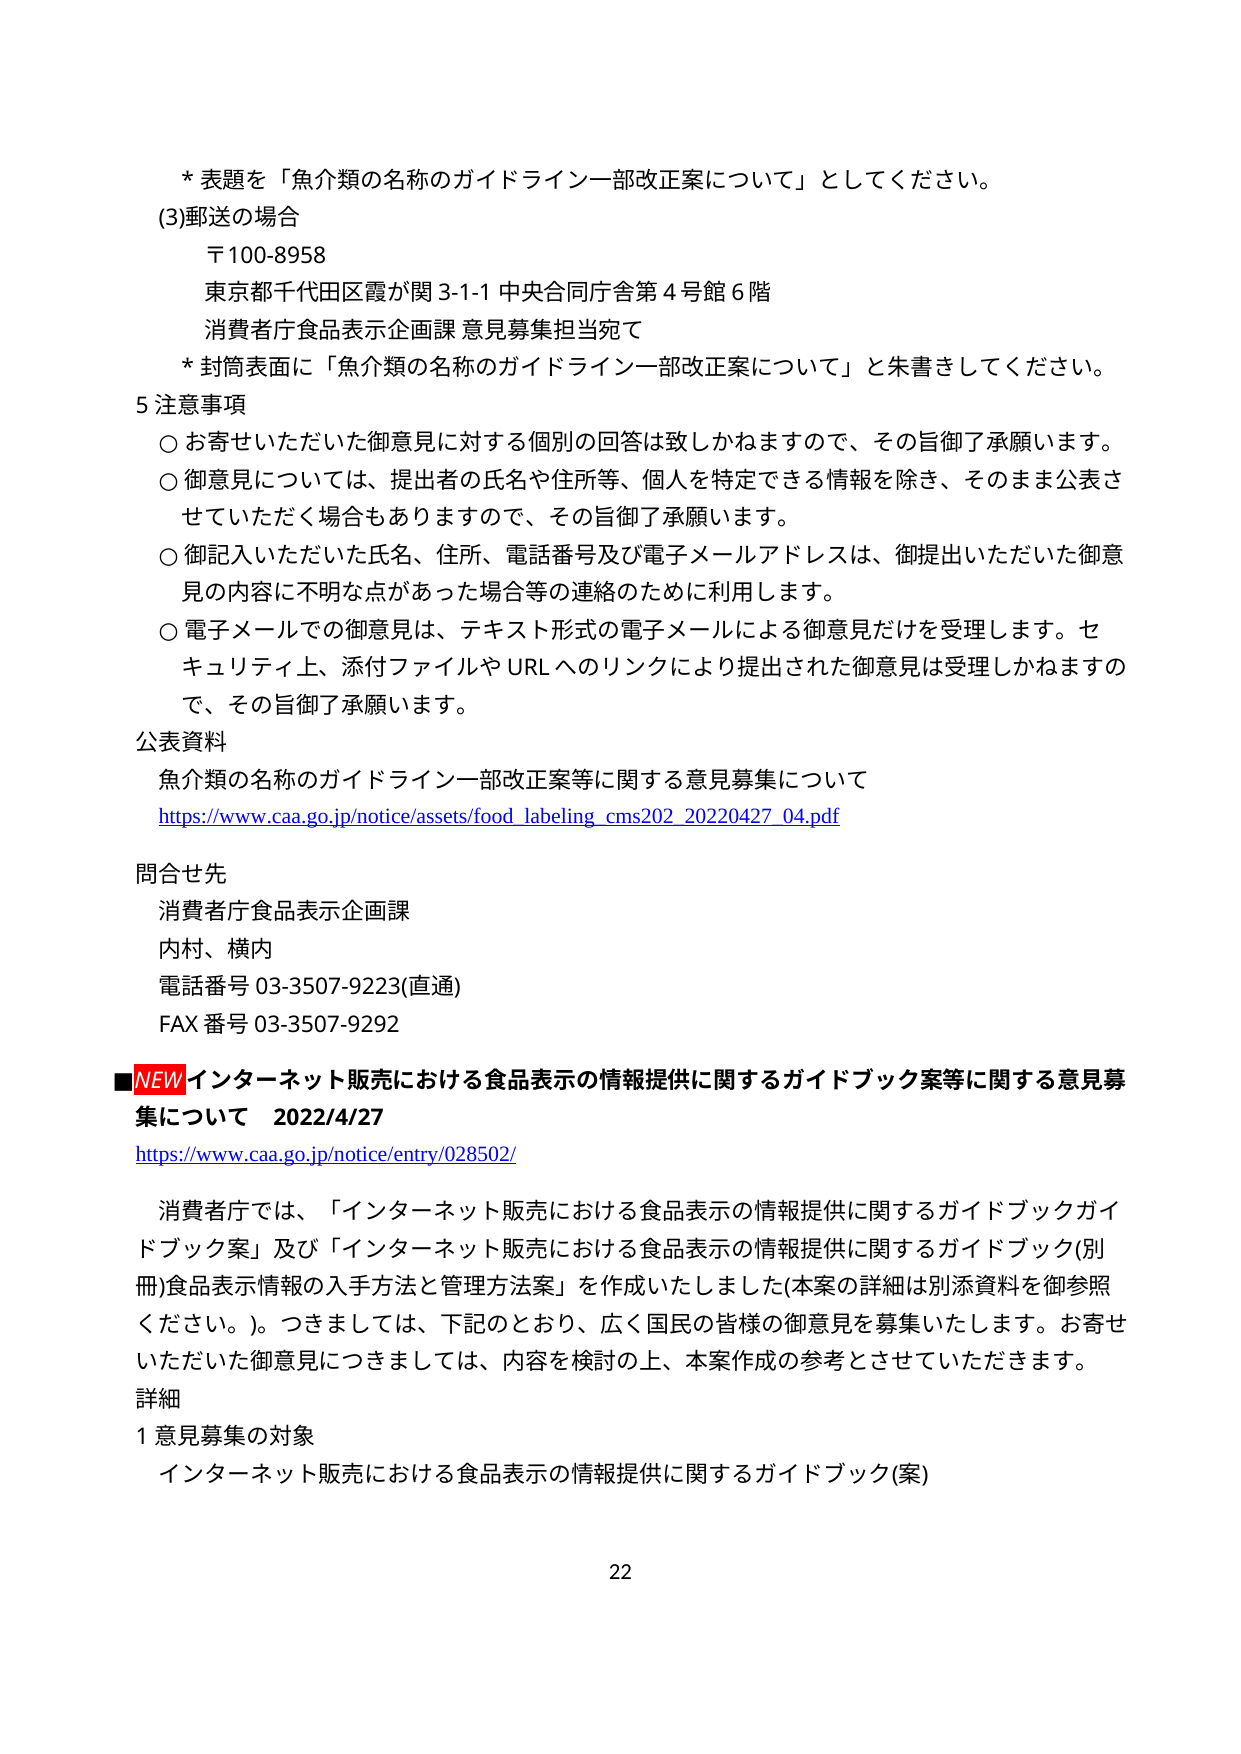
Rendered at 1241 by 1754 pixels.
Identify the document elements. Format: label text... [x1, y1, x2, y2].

text 内村、横内 [135, 928, 1128, 966]
text ■NEWインターネット販売における食品表示の情報提供に関するガイドブック案等に関する意見募集について 2022/4/27 [112, 1060, 1128, 1135]
text 1 意見募集の対象 [135, 1416, 1128, 1453]
text (3)郵送の場合 [135, 197, 1128, 235]
text * 表題を「魚介類の名称のガイドライン一部改正案について」としてください。 [135, 160, 1128, 197]
text FAX番号 03-3507-9292 [135, 1003, 1128, 1041]
text 消費者庁では、「インターネット販売における食品表示の情報提供に関するガイドブックガイドブック案」及び「インターネット販売における食品表示の情報提供に関するガイドブック(別冊)食品表示情報の入手方法と管理方法案」を作成いたしました(本案の詳細は別添資料を御参照ください。)。つきましては、下記のとおり、広く国民の皆様の御意見を募集いたします。お寄せいただいた御意見につきましては、内容を検討の上、本案作成の参考とさせていただきます。 [112, 1191, 1128, 1378]
text 消費者庁食品表示企画課 [112, 891, 1128, 928]
text ○ 御記入いただいた氏名、住所、電話番号及び電子メールアドレスは、御提出いただいた御意見の内容に不明な点があった場合等の連絡のために利用します。 [158, 535, 1128, 610]
text 消費者庁食品表示企画課 意見募集担当宛て [135, 310, 1128, 347]
text 詳細 [135, 1378, 1128, 1416]
text https://www.caa.go.jp/notice/entry/028502/ [112, 1135, 1128, 1172]
text 東京都千代田区霞が関3-1-1 中央合同庁舎第4号館6階 [135, 272, 1128, 310]
text ○ お寄せいただいた御意見に対する個別の回答は致しかねますので、その旨御了承願います。 [135, 422, 1128, 460]
text 魚介類の名称のガイドライン一部改正案等に関する意見募集について [135, 760, 1128, 797]
text ○ 御意見については、提出者の氏名や住所等、個人を特定できる情報を除き、そのまま公表させていただく場合もありますので、その旨御了承願います。 [158, 460, 1128, 535]
text インターネット販売における食品表示の情報提供に関するガイドブック(案) [135, 1453, 1128, 1491]
text 〒100-8958 [135, 235, 1128, 272]
text 5 注意事項 [135, 385, 1128, 422]
text https://www.caa.go.jp/notice/assets/food_labeling_cms202_20220427_04.pdf [135, 797, 1128, 835]
text ○ 電子メールでの御意見は、テキスト形式の電子メールによる御意見だけを受理します。セキュリティ上、添付ファイルやURLへのリンクにより提出された御意見は受理しかねますので、その旨御了承願います。 [158, 610, 1128, 722]
text 問合せ先 [135, 853, 1128, 891]
text * 封筒表面に「魚介類の名称のガイドライン一部改正案について」と朱書きしてください。 [135, 347, 1128, 385]
text 電話番号 03-3507-9223(直通) [135, 966, 1128, 1003]
text 公表資料 [135, 722, 1128, 760]
